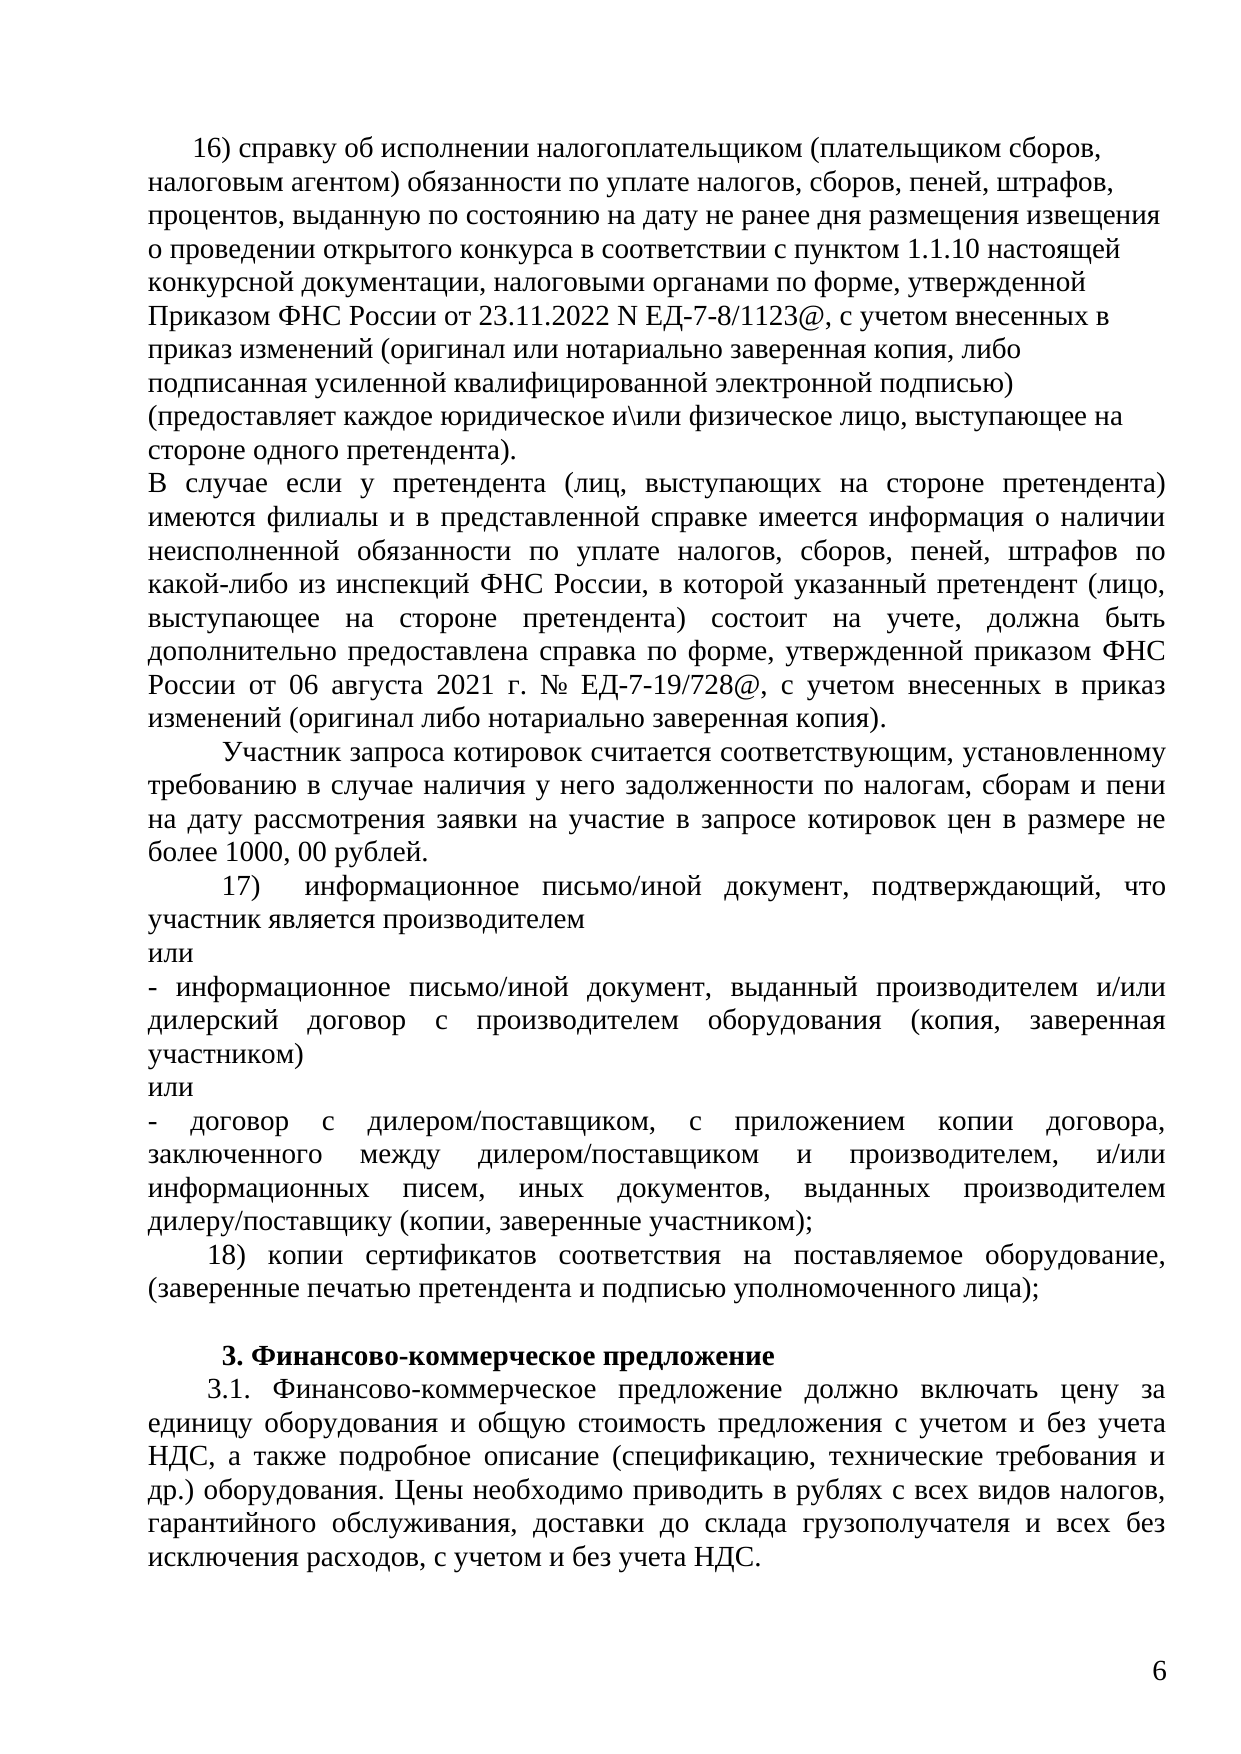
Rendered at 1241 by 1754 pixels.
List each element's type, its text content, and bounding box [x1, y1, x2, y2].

text 18) копии сертификатов соответствия на поставляемое оборудование, (заверенные печатью претендента и подписью уполномоченного лица); [148, 1237, 1167, 1304]
text или [148, 935, 1167, 969]
text В случае если у претендента (лиц, выступающих на стороне претендента) имеются филиалы и в представленной справке имеется информация о наличии неисполненной обязанности по уплате налогов, сборов, пеней, штрафов по какой-либо из инспекций ФНС России, в которой указанный претендент (лицо, выступающее на стороне претендента) состоит на учете, должна быть дополнительно предоставлена справка по форме, утвержденной приказом ФНС России от 06 августа 2021 г. № ЕД-7-19/728@, с учетом внесенных в приказ изменений (оригинал либо нотариально заверенная копия). [148, 466, 1167, 734]
text или [148, 1069, 1167, 1103]
text 16) справку об исполнении налогоплательщиком (плательщиком сборов, налоговым агентом) обязанности по уплате налогов, сборов, пеней, штрафов, процентов, выданную по состоянию на дату не ранее дня размещения извещения о проведении открытого конкурса в соответствии с пунктом 1.1.10 настоящей конкурсной документации, налоговыми органами по форме, утвержденной Приказом ФНС России от 23.11.2022 N ЕД-7-8/1123@, с учетом внесенных в приказ изменений (оригинал или нотариально заверенная копия, либо подписанная усиленной квалифицированной электронной подписью) (предоставляет каждое юридическое и\или физическое лицо, выступающее на стороне одного претендента). [148, 130, 1167, 466]
text 3.1. Финансово-коммерческое предложение должно включать цену за единицу оборудования и общую стоимость предложения с учетом и без учета НДС, а также подробное описание (спецификацию, технические требования и др.) оборудования. Цены необходимо приводить в рублях с всех видов налогов, гарантийного обслуживания, доставки до склада грузополучателя и всех без исключения расходов, с учетом и без учета НДС. [148, 1371, 1167, 1572]
text 3. Финансово-коммерческое предложение [222, 1338, 1167, 1371]
text - договор с дилером/поставщиком, с приложением копии договора, заключенного между дилером/поставщиком и производителем, и/или информационных писем, иных документов, выданных производителем дилеру/поставщику (копии, заверенные участником); [148, 1103, 1167, 1237]
text - информационное письмо/иной документ, выданный производителем и/или дилерский договор с производителем оборудования (копия, заверенная участником) [148, 969, 1167, 1069]
text Участник запроса котировок считается соответствующим, установленному требованию в случае наличия у него задолженности по налогам, сборам и пени на дату рассмотрения заявки на участие в запросе котировок цен в размере не более 1000, 00 рублей. [148, 734, 1167, 868]
text 17) информационное письмо/иной документ, подтверждающий, что участник является производителем [148, 868, 1167, 935]
